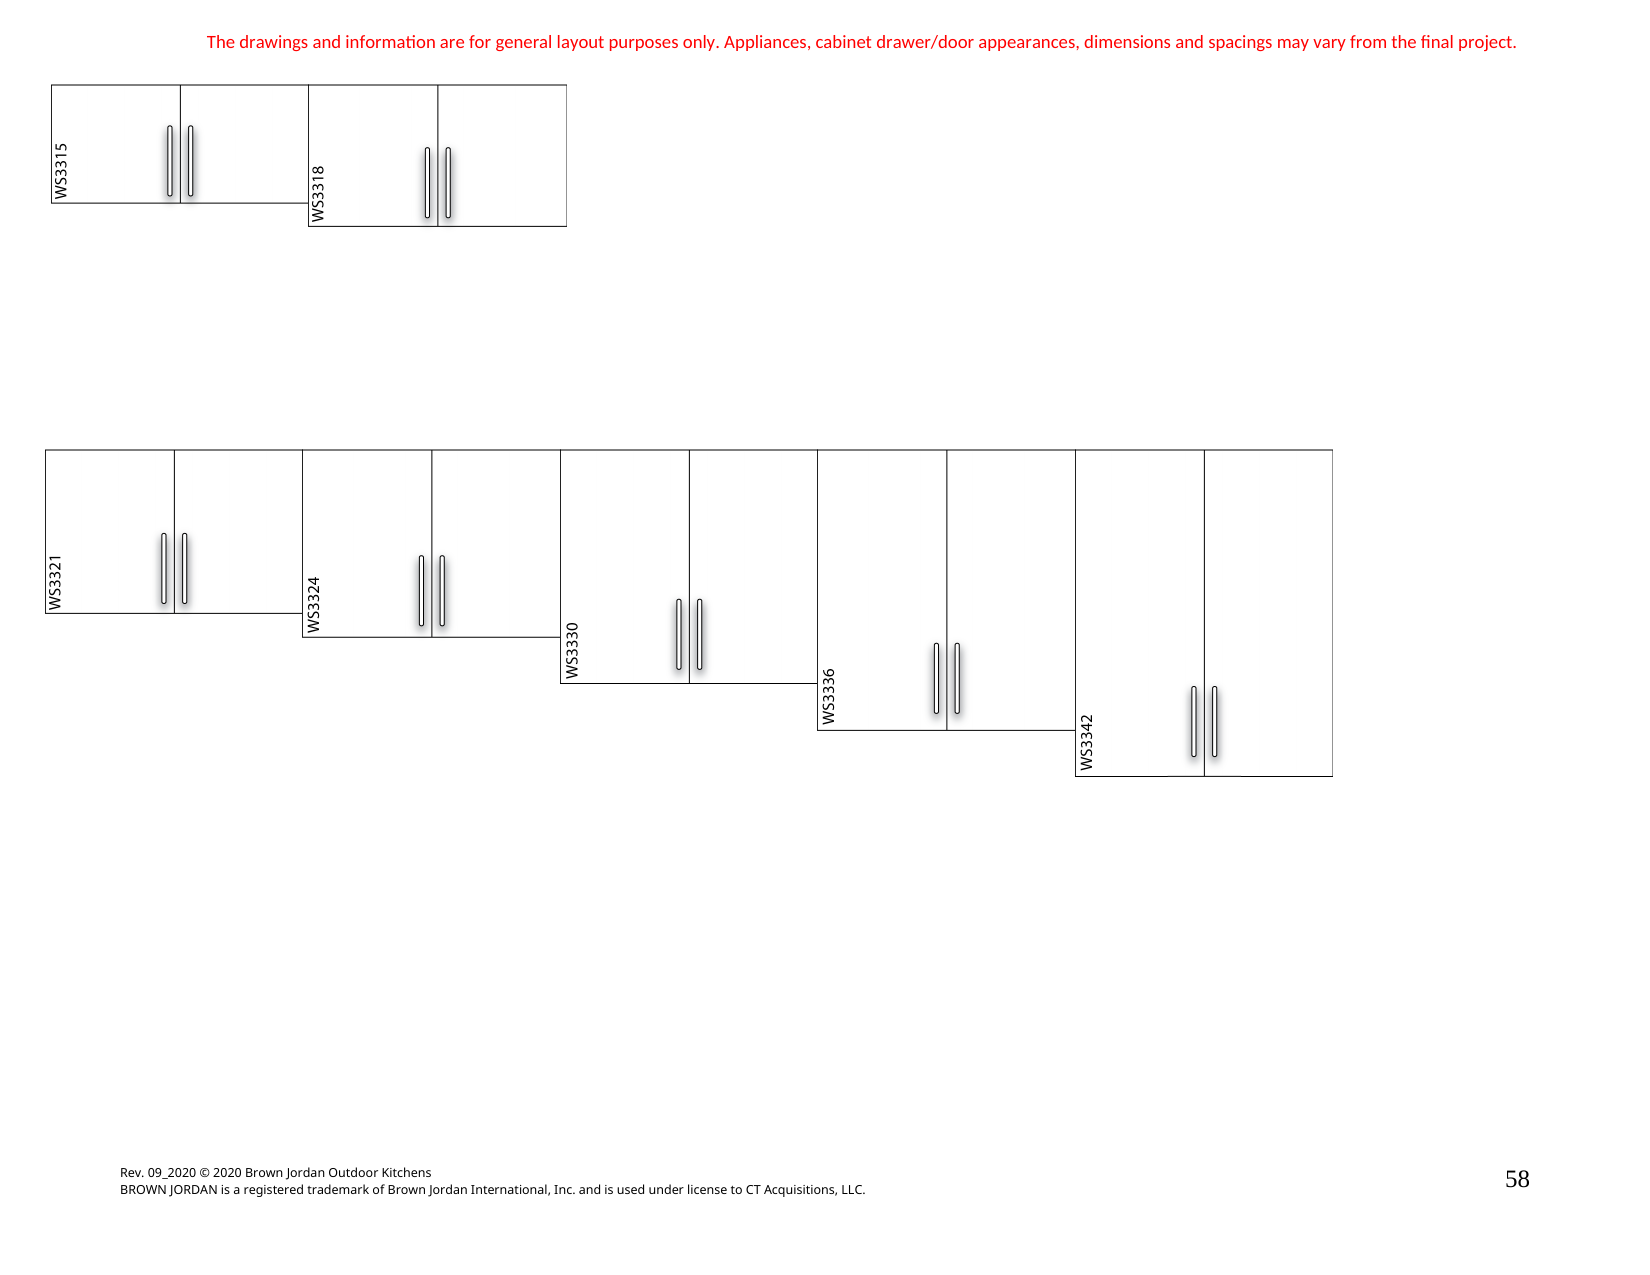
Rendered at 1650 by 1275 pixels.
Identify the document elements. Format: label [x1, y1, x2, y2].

picture [45, 442, 1333, 782]
picture [51, 77, 567, 417]
